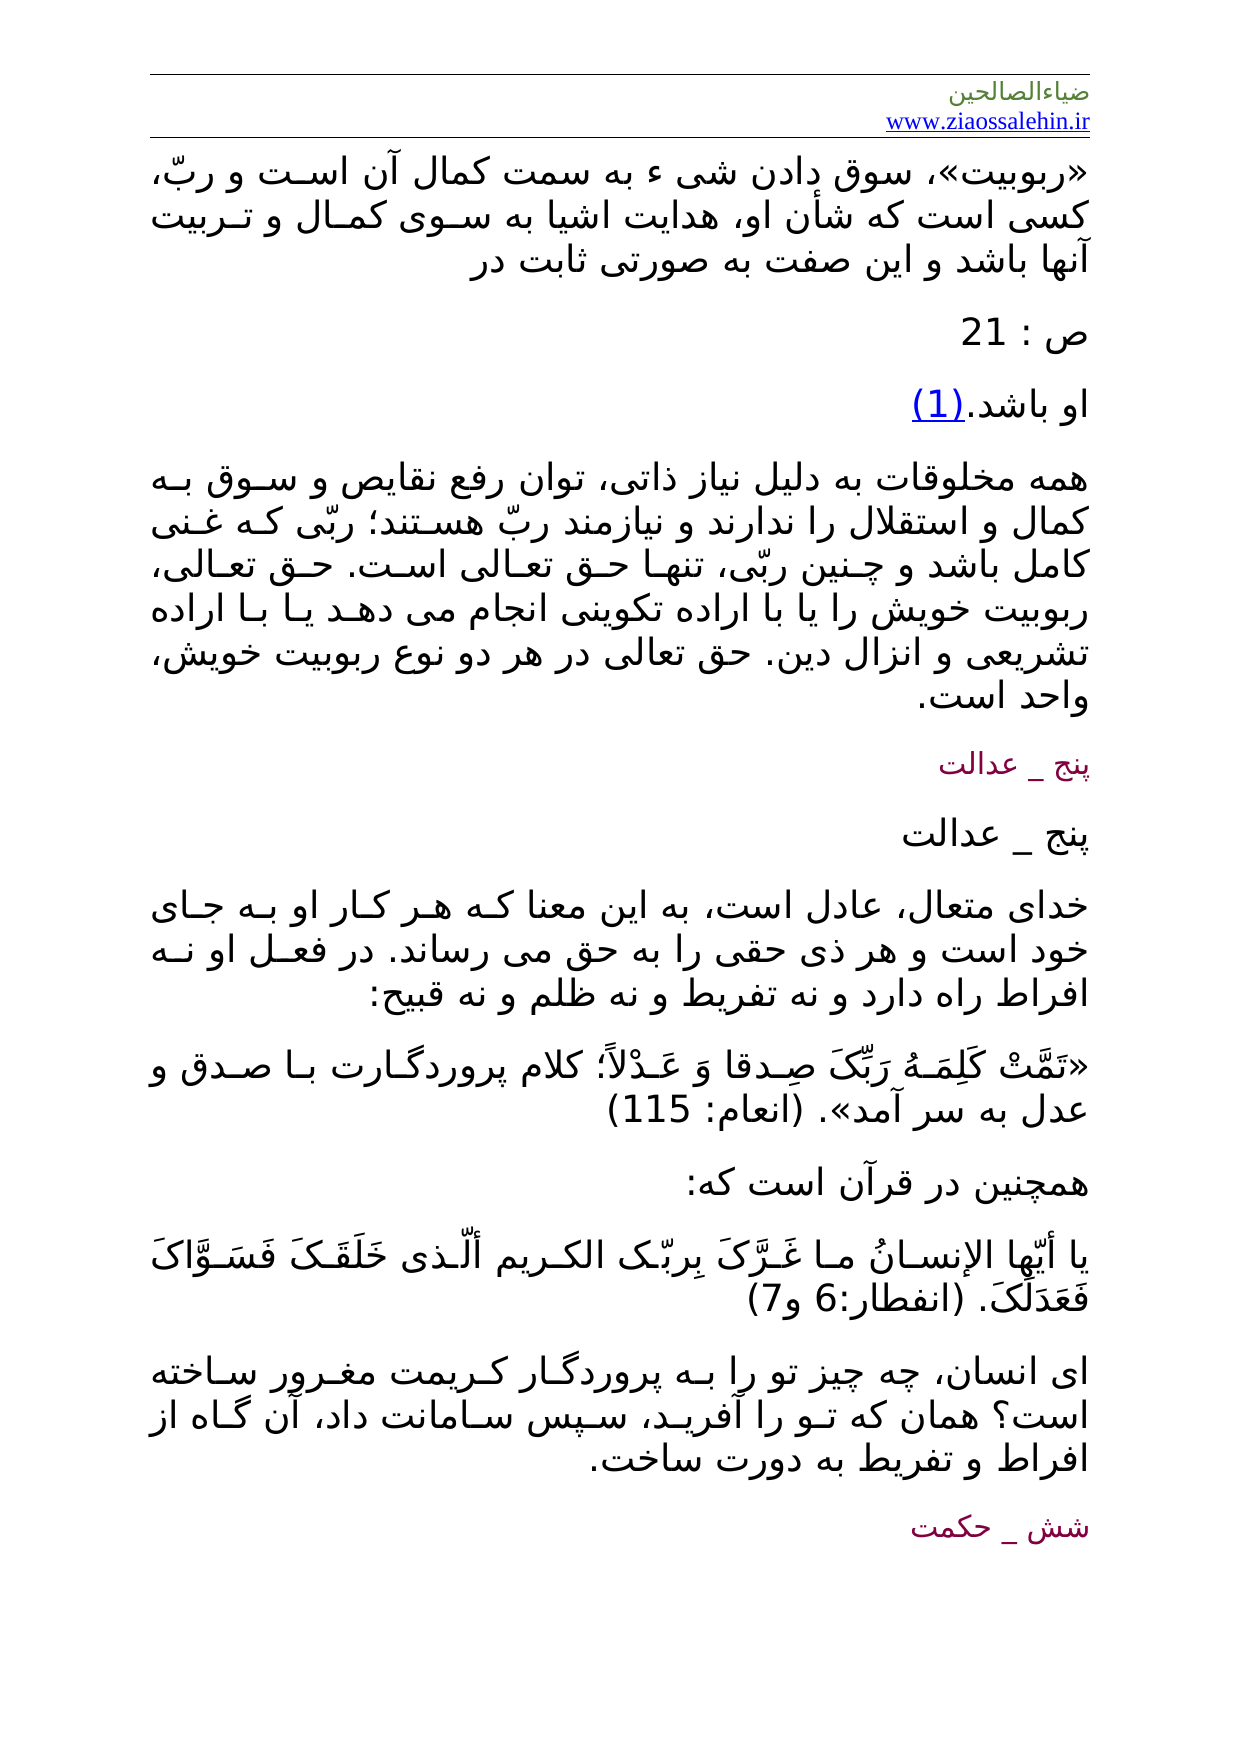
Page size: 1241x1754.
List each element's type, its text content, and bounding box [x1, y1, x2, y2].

text او باشد.(1) [150, 383, 1090, 427]
text پنج _ عدالت [150, 811, 1090, 855]
text همه مخلوقات به دلیل نیاز ذاتی، توان رفع نقایص و سوق به کمال و استقلال را ندارند و نیازمند ربّ هستند؛ ربّی که غنی کامل باشد و چنین ربّی، تنها حق تعالی است. حق تعالی، ربوبیت خویش را یا با اراده تکوینی انجام می دهد یا با اراده تشریعی و انزال دین. حق تعالی در هر دو نوع ربوبیت خویش، واحد است. [150, 456, 1090, 718]
text خدای متعال، عادل است، به این معنا که هر کار او به جای خود است و هر ذی حقی را به حق می رساند. در فعل او نه افراط راه دارد و نه تفریط و نه ظلم و نه قبیح: [150, 884, 1090, 1015]
text ص : 21 [150, 310, 1090, 354]
text همچنین در قرآن است که: [150, 1161, 1090, 1204]
text «تَمَّتْ کَلِمَهُ رَبِّکَ صِدقا وَ عَدْلاً؛ کلام پروردگارت با صدق و عدل به سر آمد». (انعام: 115) [150, 1044, 1090, 1131]
text یا أیّها الإنسانُ ما غَرَّکَ بِربّک الکریم ألّذی خَلَقَکَ فَسَوَّاکَ فَعَدَلَکَ. (انفطار:6 و7) [150, 1233, 1090, 1321]
subtitle شش _ حکمت [150, 1510, 1090, 1545]
subtitle پنج _ عدالت [150, 747, 1090, 782]
text «ربوبیت»، سوق دادن شی ء به سمت کمال آن است و ربّ، کسی است که شأن او، هدایت اشیا به سوی کمال و تربیت آنها باشد و این صفت به صورتی ثابت در [150, 150, 1090, 281]
text ای انسان، چه چیز تو را به پروردگار کریمت مغرور ساخته است؟ همان که تو را آفرید، سپس سامانت داد، آن گاه از افراط و تفریط به دورت ساخت. [150, 1350, 1090, 1481]
